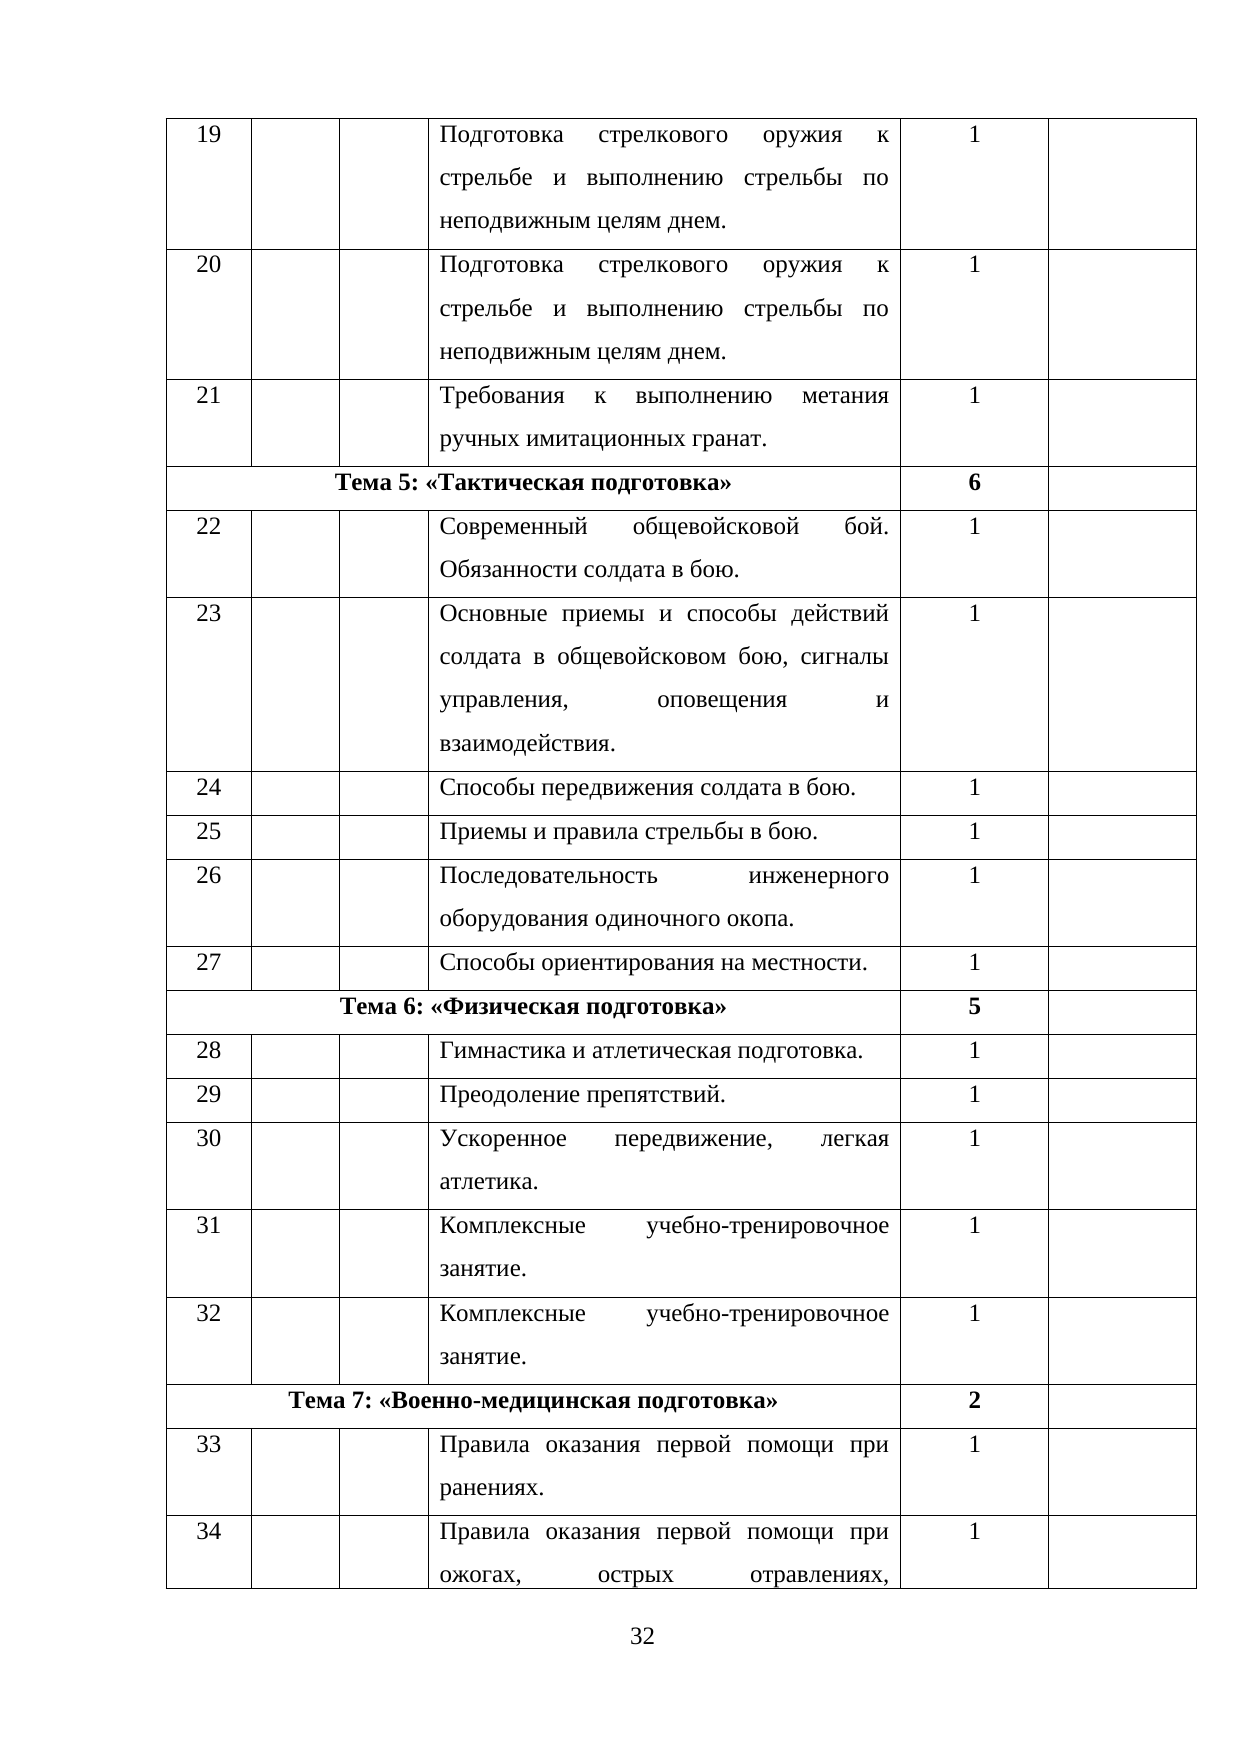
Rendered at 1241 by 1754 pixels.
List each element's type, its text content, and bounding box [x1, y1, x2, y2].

table_cell Последовательность инженерного оборудования одиночного окопа. [429, 860, 900, 946]
table_cell [252, 511, 339, 597]
table_cell [340, 380, 428, 466]
table_cell [1049, 380, 1196, 466]
table_cell [1049, 1298, 1196, 1384]
table_cell 30 [167, 1123, 251, 1209]
table_cell Ускоренное передвижение, легкая атлетика. [429, 1123, 900, 1209]
table_cell [1049, 1516, 1196, 1588]
table_cell [340, 1298, 428, 1384]
table_cell 5 [901, 991, 1048, 1034]
table_cell [1049, 772, 1196, 815]
table_cell [252, 860, 339, 946]
table_cell 1 [901, 1035, 1048, 1078]
table_cell [1049, 467, 1196, 510]
table_cell [340, 1429, 428, 1515]
table_cell 1 [901, 511, 1048, 597]
table_cell Комплексные учебно-тренировочное занятие. [429, 1210, 900, 1297]
table_cell [252, 947, 339, 990]
table_cell [340, 250, 428, 379]
table_cell [340, 1516, 428, 1588]
table_cell 28 [167, 1035, 251, 1078]
table_cell [1049, 250, 1196, 379]
table_cell [252, 816, 339, 859]
table_cell [252, 250, 339, 379]
table_cell 26 [167, 860, 251, 946]
table_cell [1049, 947, 1196, 990]
table_cell Современный общевойсковой бой. Обязанности солдата в бою. [429, 511, 900, 597]
table_cell Правила оказания первой помощи при ранениях. [429, 1429, 900, 1515]
table_cell [1049, 511, 1196, 597]
table_cell 1 [901, 119, 1048, 248]
table_cell 1 [901, 1298, 1048, 1384]
table_cell [340, 1123, 428, 1209]
table_cell 1 [901, 816, 1048, 859]
table_cell Основные приемы и способы действий солдата в общевойсковом бою, сигналы управления, оповещения и взаимодействия. [429, 598, 900, 771]
table_cell Тема 7: «Военно-медицинская подготовка» [167, 1385, 900, 1428]
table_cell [429, 1516, 900, 1588]
table_cell [252, 1079, 339, 1122]
table_cell [252, 119, 339, 248]
table_cell 27 [167, 947, 251, 990]
table_cell 2 [901, 1385, 1048, 1428]
table_cell Гимнастика и атлетическая подготовка. [429, 1035, 900, 1078]
table_cell 1 [901, 1516, 1048, 1588]
table_cell 24 [167, 772, 251, 815]
table_cell 1 [901, 1210, 1048, 1297]
table_cell Приемы и правила стрельбы в бою. [429, 816, 900, 859]
table_cell [252, 1210, 339, 1297]
table_cell [1049, 1210, 1196, 1297]
table_cell [1049, 1035, 1196, 1078]
table_cell 1 [901, 598, 1048, 771]
table_cell 20 [167, 250, 251, 379]
table_cell Требования к выполнению метания ручных имитационных гранат. [429, 380, 900, 466]
table_cell 1 [901, 250, 1048, 379]
table_cell 34 [167, 1516, 251, 1588]
table_cell [252, 380, 339, 466]
table_cell [252, 1035, 339, 1078]
table_cell [340, 816, 428, 859]
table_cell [429, 250, 900, 379]
table_cell [340, 947, 428, 990]
table_cell [252, 772, 339, 815]
table_cell Тема 6: «Физическая подготовка» [167, 991, 900, 1034]
table_cell 25 [167, 816, 251, 859]
table_cell [1049, 860, 1196, 946]
table_cell [1049, 119, 1196, 248]
table_cell 1 [901, 1123, 1048, 1209]
table_cell 21 [167, 380, 251, 466]
table_cell [1049, 1123, 1196, 1209]
table_cell 33 [167, 1429, 251, 1515]
table_cell [1049, 1385, 1196, 1428]
table_cell 29 [167, 1079, 251, 1122]
table_cell 31 [167, 1210, 251, 1297]
table_cell 6 [901, 467, 1048, 510]
table_cell 22 [167, 511, 251, 597]
table_cell 1 [901, 947, 1048, 990]
table_cell Тема 5: «Тактическая подготовка» [167, 467, 900, 510]
table_cell Способы передвижения солдата в бою. [429, 772, 900, 815]
table_cell [1049, 991, 1196, 1034]
table_cell 23 [167, 598, 251, 771]
table_cell [340, 1079, 428, 1122]
table_cell [252, 598, 339, 771]
table_cell Комплексные учебно-тренировочное занятие. [429, 1298, 900, 1384]
table_cell [340, 1035, 428, 1078]
table_cell Способы ориентирования на местности. [429, 947, 900, 990]
table_cell [340, 598, 428, 771]
table_cell 1 [901, 860, 1048, 946]
table_cell [340, 860, 428, 946]
table_cell 32 [167, 1298, 251, 1384]
table_cell 19 [167, 119, 251, 248]
table_cell [252, 1429, 339, 1515]
table_cell [1049, 598, 1196, 771]
table_cell [340, 511, 428, 597]
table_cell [429, 119, 900, 248]
table_cell 1 [901, 772, 1048, 815]
table_cell [340, 772, 428, 815]
table_cell Преодоление препятствий. [429, 1079, 900, 1122]
table_cell [252, 1123, 339, 1209]
table_cell [1049, 1079, 1196, 1122]
table_cell [1049, 816, 1196, 859]
table_cell [252, 1298, 339, 1384]
table_cell 1 [901, 1079, 1048, 1122]
table_cell [1049, 1429, 1196, 1515]
table_cell 1 [901, 1429, 1048, 1515]
table_cell [340, 119, 428, 248]
table_cell [340, 1210, 428, 1297]
table_cell [252, 1516, 339, 1588]
table_cell 1 [901, 380, 1048, 466]
